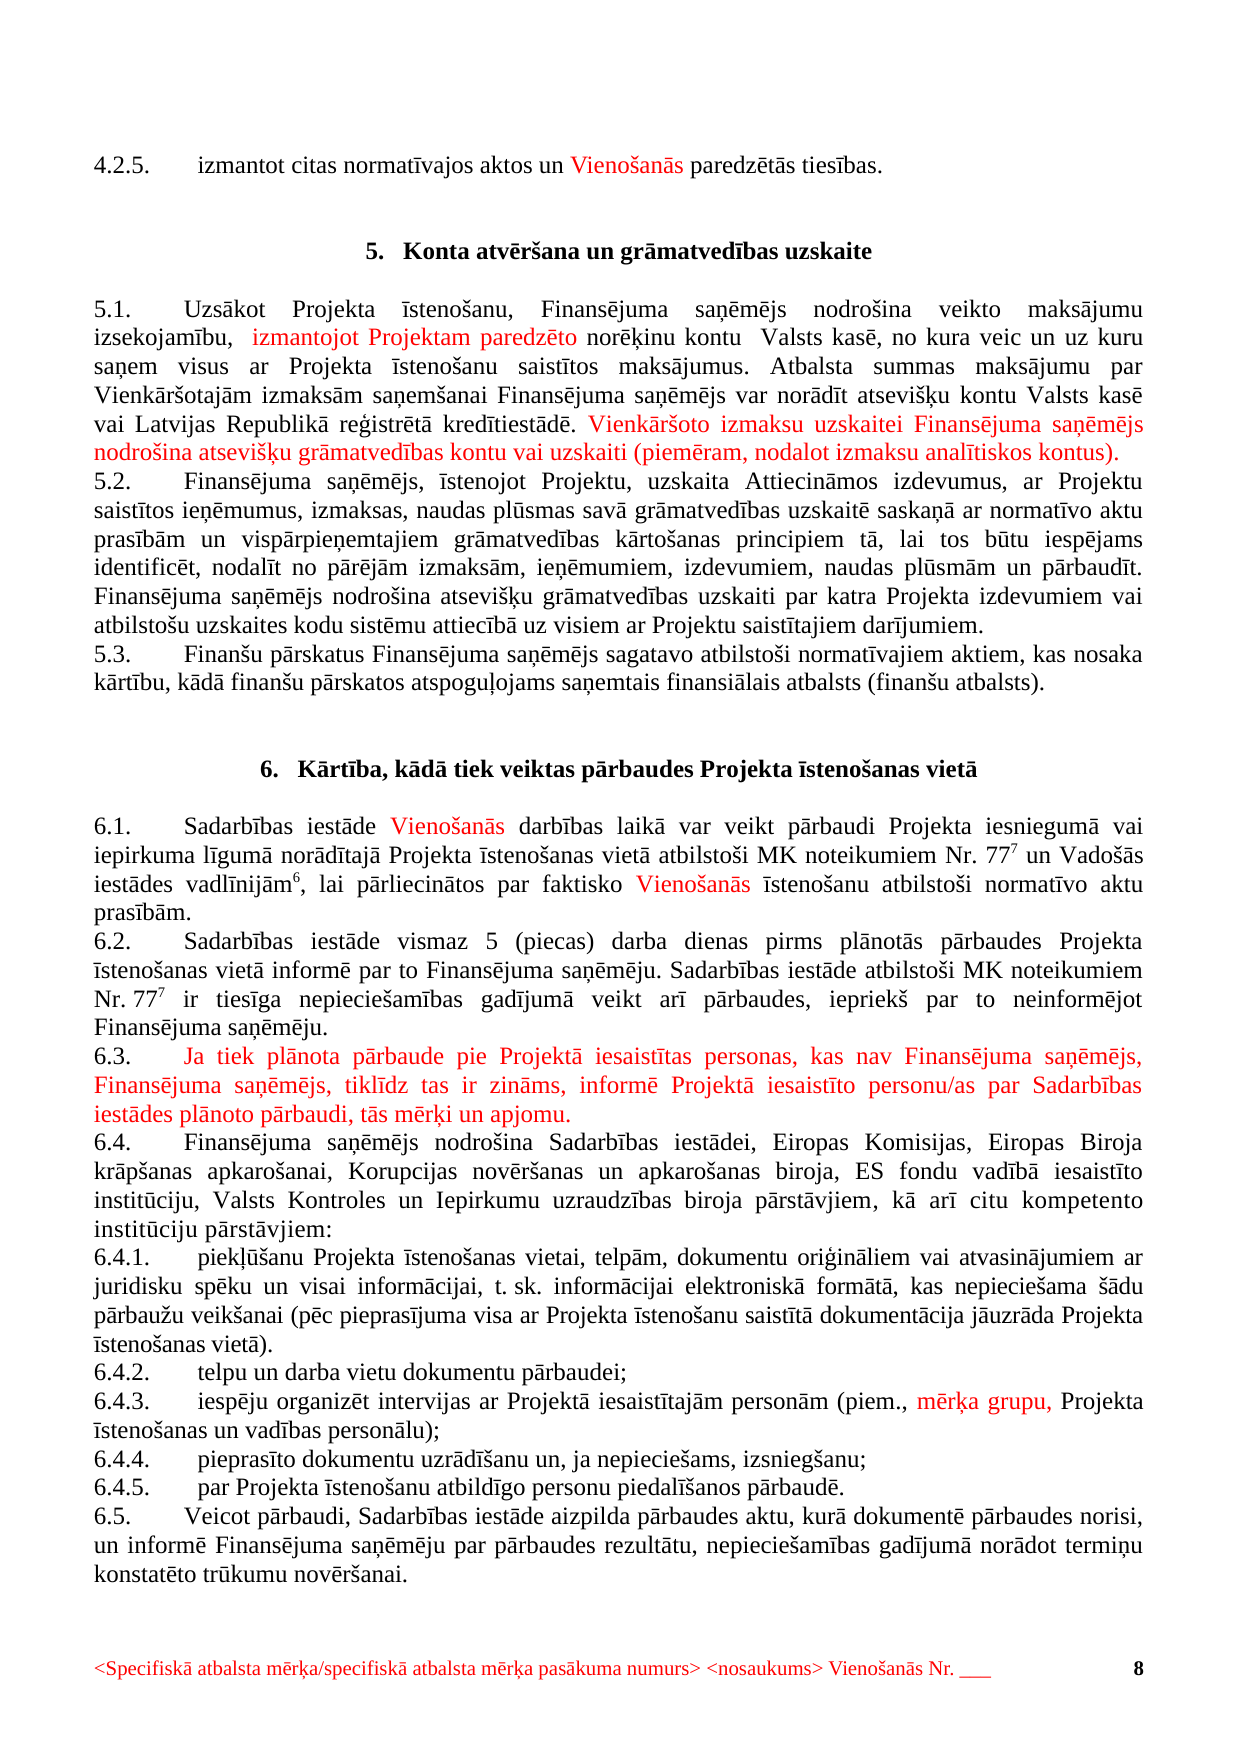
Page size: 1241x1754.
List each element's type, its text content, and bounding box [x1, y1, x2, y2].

list Sadarbības iestāde vismaz 5 (piecas) darba dienas pirms plānotās pārbaudes Projekta īstenošanas vietā informē par to Finansējuma saņēmēju. Sadarbības iestāde atbilstoši MK noteikumiem Nr. 777 ir tiesīga nepieciešamības gadījumā veikt arī pārbaudes, iepriekš par to neinformējot Finansējuma saņēmēju. [94, 926, 1144, 1041]
list Konta atvēršana un grāmatvedības uzskaite [94, 236, 1144, 265]
list iespēju organizēt intervijas ar Projektā iesaistītajām personām (piem., mērķa grupu, Projekta īstenošanas un vadības personālu); [94, 1386, 1144, 1444]
list Uzsākot Projekta īstenošanu, Finansējuma saņēmējs nodrošina veikto maksājumu izsekojamību, izmantojot Projektam paredzēto norēķinu kontu Valsts kasē, no kura veic un uz kuru saņem visus ar Projekta īstenošanu saistītos maksājumus. Atbalsta summas maksājumu par Vienkāršotajām izmaksām saņemšanai Finansējuma saņēmējs var norādīt atsevišķu kontu Valsts kasē vai Latvijas Republikā reģistrētā kredītiestādē. Vienkāršoto izmaksu uzskaitei Finansējuma saņēmējs nodrošina atsevišķu grāmatvedības kontu vai uzskaiti (piemēram, nodalot izmaksu analītiskos kontus). [94, 294, 1144, 466]
list Finanšu pārskatus Finansējuma saņēmējs sagatavo atbilstoši normatīvajiem aktiem, kas nosaka kārtību, kādā finanšu pārskatos atspoguļojams saņemtais finansiālais atbalsts (finanšu atbalsts). [94, 639, 1144, 696]
list Kārtība, kādā tiek veiktas pārbaudes Projekta īstenošanas vietā [94, 754, 1144, 782]
list pieprasīto dokumentu uzrādīšanu un, ja nepieciešams, izsniegšanu; [94, 1444, 1144, 1472]
list piekļūšanu Projekta īstenošanas vietai, telpām, dokumentu oriģināliem vai atvasinājumiem ar juridisku spēku un visai informācijai, t. sk. informācijai elektroniskā formātā, kas nepieciešama šādu pārbaužu veikšanai (pēc pieprasījuma visa ar Projekta īstenošanu saistītā dokumentācija jāuzrāda Projekta īstenošanas vietā). [94, 1242, 1144, 1357]
list Sadarbības iestāde Vienošanās darbības laikā var veikt pārbaudi Projekta iesniegumā vai iepirkuma līgumā norādītajā Projekta īstenošanas vietā atbilstoši MK noteikumiem Nr. 777 un Vadošās iestādes vadlīnijām6, lai pārliecinātos par faktisko Vienošanās īstenošanu atbilstoši normatīvo aktu prasībām. [94, 811, 1144, 926]
list Veicot pārbaudi, Sadarbības iestāde aizpilda pārbaudes aktu, kurā dokumentē pārbaudes norisi, un informē Finansējuma saņēmēju par pārbaudes rezultātu, nepieciešamības gadījumā norādot termiņu konstatēto trūkumu novēršanai. [94, 1501, 1144, 1587]
list par Projekta īstenošanu atbildīgo personu piedalīšanos pārbaudē. [94, 1472, 1144, 1501]
list Finansējuma saņēmējs, īstenojot Projektu, uzskaita Attiecināmos izdevumus, ar Projektu saistītos ieņēmumus, izmaksas, naudas plūsmas savā grāmatvedības uzskaitē saskaņā ar normatīvo aktu prasībām un vispārpieņemtajiem grāmatvedības kārtošanas principiem tā, lai tos būtu iespējams identificēt, nodalīt no pārējām izmaksām, ieņēmumiem, izdevumiem, naudas plūsmām un pārbaudīt. Finansējuma saņēmējs nodrošina atsevišķu grāmatvedības uzskaiti par katra Projekta izdevumiem vai atbilstošu uzskaites kodu sistēmu attiecībā uz visiem ar Projektu saistītajiem darījumiem. [94, 466, 1144, 639]
list Finansējuma saņēmējs nodrošina Sadarbības iestādei, Eiropas Komisijas, Eiropas Biroja krāpšanas apkarošanai, Korupcijas novēršanas un apkarošanas biroja, ES fondu vadībā iesaistīto institūciju, Valsts Kontroles un Iepirkumu uzraudzības biroja pārstāvjiem, kā arī citu kompetento institūciju pārstāvjiem: [94, 1127, 1144, 1242]
list izmantot citas normatīvajos aktos un Vienošanās paredzētās tiesības. [94, 150, 1144, 179]
list Ja tiek plānota pārbaude pie Projektā iesaistītas personas, kas nav Finansējuma saņēmējs, Finansējuma saņēmējs, tiklīdz tas ir zināms, informē Projektā iesaistīto personu/as par Sadarbības iestādes plānoto pārbaudi, tās mērķi un apjomu. [94, 1041, 1144, 1127]
list telpu un darba vietu dokumentu pārbaudei; [94, 1357, 1144, 1386]
